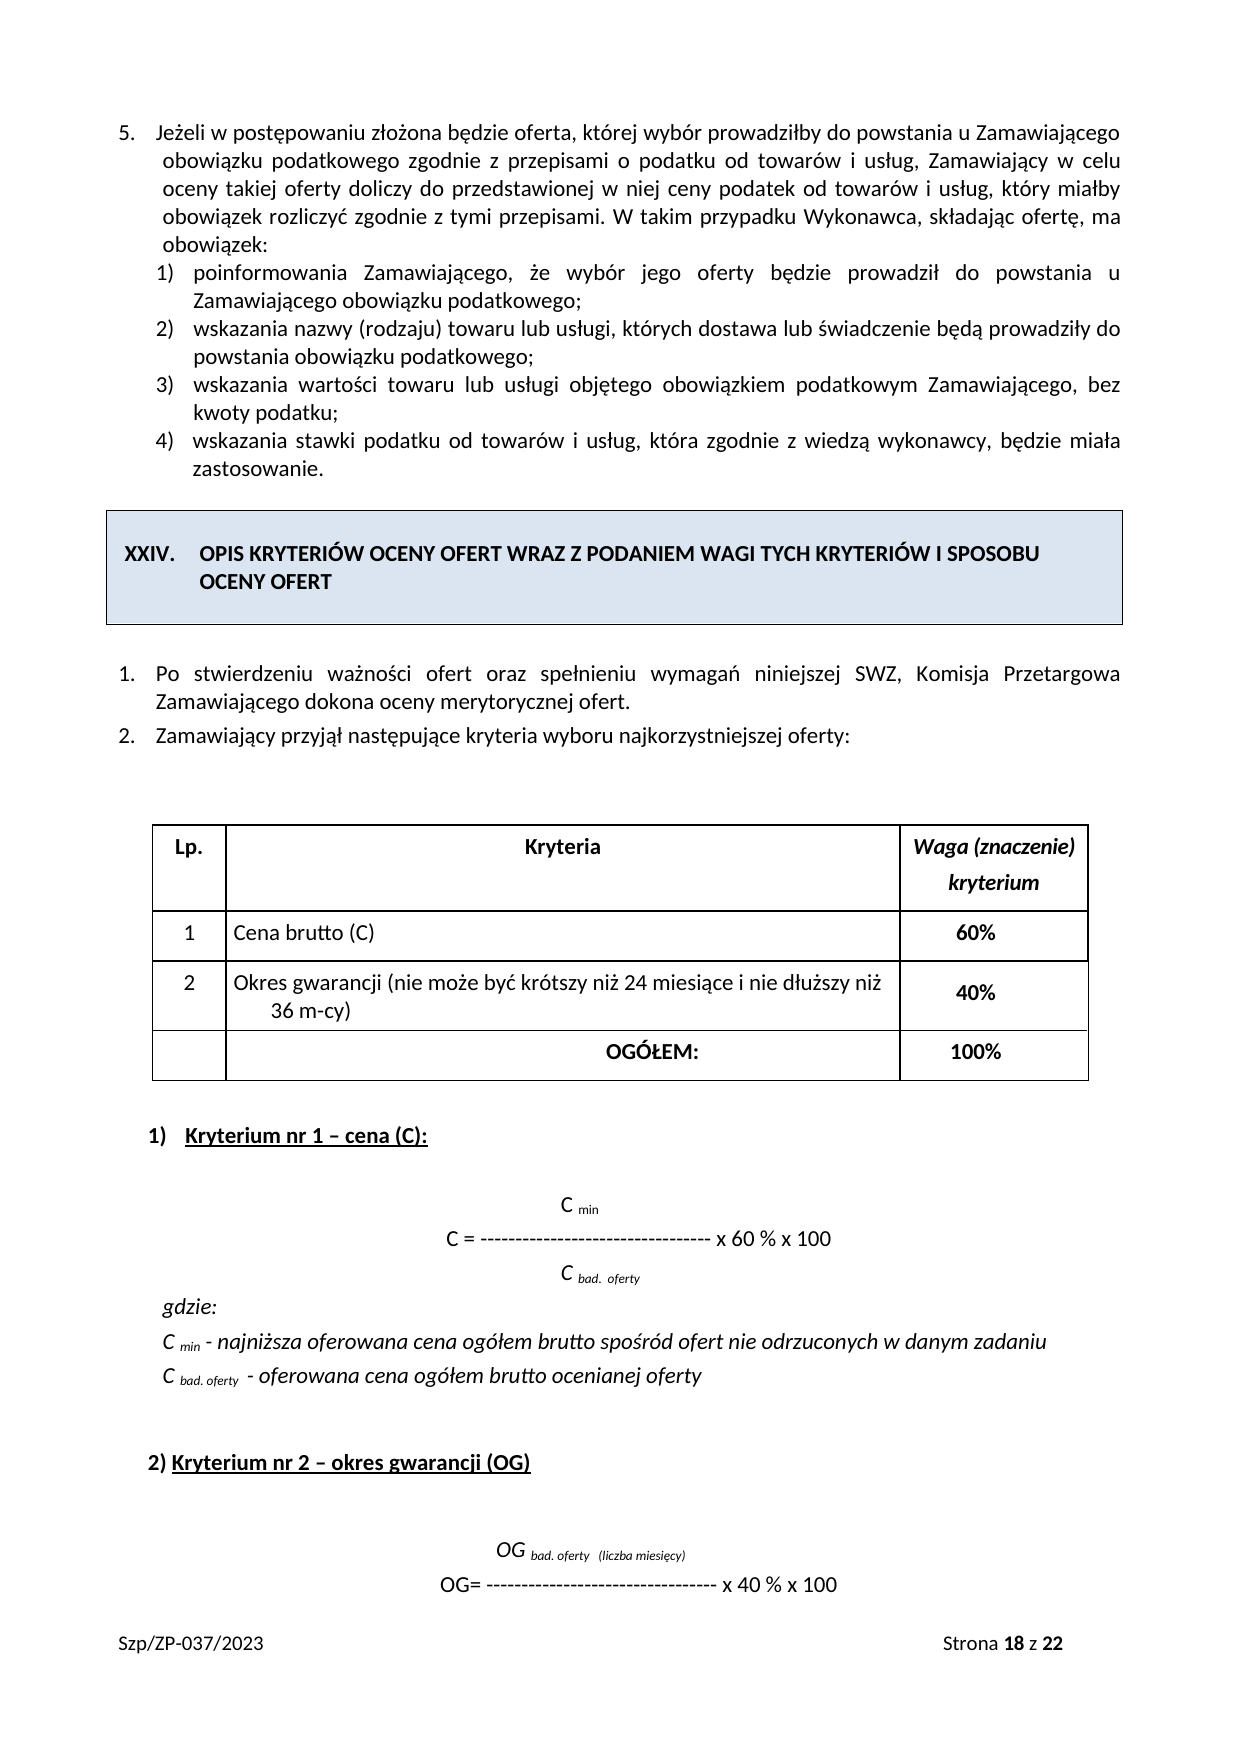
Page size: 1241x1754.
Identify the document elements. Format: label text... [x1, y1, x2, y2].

table_header Kryteria [227, 826, 899, 910]
text OG= --------------------------------- x 40 % x 100 [156, 1570, 1122, 1598]
table_cell 60% [901, 912, 1087, 960]
table_cell 2 [153, 962, 225, 1030]
list wskazania nazwy (rodzaju) towaru lub usługi, których dostawa lub świadczenie będą prowadziły do powstania obowiązku podatkowego; [156, 314, 1122, 370]
list wskazania stawki podatku od towarów i usług, która zgodnie z wiedzą wykonawcy, będzie miała zastosowanie. [155, 426, 1122, 482]
table_cell Cena brutto (C) [227, 912, 899, 960]
text C bad. oferty [156, 1258, 1122, 1286]
table_cell 40% [901, 962, 1088, 1030]
table_header Lp. [153, 826, 225, 910]
list poinformowania Zamawiającego, że wybór jego oferty będzie prowadził do powstania u Zamawiającego obowiązku podatkowego; [156, 258, 1122, 314]
table_cell 100% [901, 1030, 1088, 1079]
text C min [156, 1190, 1122, 1218]
list Jeżeli w postępowaniu złożona będzie oferta, której wybór prowadziłby do powstania u Zamawiającego obowiązku podatkowego zgodnie z przepisami o podatku od towarów i usług, Zamawiający w celu oceny takiej oferty doliczy do przedstawionej w niej ceny podatek od towarów i usług, który miałby obowiązek rozliczyć zgodnie z tymi przepisami. W takim przypadku Wykonawca, składając ofertę, ma obowiązek: [118, 118, 1122, 258]
table_cell Okres gwarancji (nie może być krótszy niż 24 miesiące i nie dłuższy niż 36 m-cy) [227, 962, 899, 1030]
table_cell OGÓŁEM: [227, 1031, 899, 1079]
text C min - najniższa oferowana cena ogółem brutto spośród ofert nie odrzuconych w danym zadaniu [162, 1327, 1122, 1355]
text OG bad. oferty (liczba miesięcy) [118, 1536, 1122, 1564]
table_header Waga (znaczenie) kryterium [901, 826, 1087, 910]
table_cell [153, 1031, 225, 1079]
list wskazania wartości towaru lub usługi objętego obowiązkiem podatkowym Zamawiającego, bez kwoty podatku; [156, 370, 1122, 426]
table_header OPIS KRYTERIÓW OCENY OFERT WRAZ Z PODANIEM WAGI TYCH KRYTERIÓW I SPOSOBU OCENY OFERT [107, 511, 1122, 623]
list Po stwierdzeniu ważności ofert oraz spełnieniu wymagań niniejszej SWZ, Komisja Przetargowa Zamawiającego dokona oceny merytorycznej ofert. [118, 659, 1122, 715]
text 2) Kryterium nr 2 – okres gwarancji (OG) [118, 1448, 1122, 1476]
text C = --------------------------------- x 60 % x 100 [156, 1224, 1122, 1252]
table_cell 1 [153, 912, 225, 960]
text gdzie: [162, 1292, 1122, 1321]
list Kryterium nr 1 – cena (C): [148, 1121, 1122, 1149]
list Zamawiający przyjął następujące kryteria wyboru najkorzystniejszej oferty: [118, 721, 1122, 749]
text C bad. oferty - oferowana cena ogółem brutto ocenianej oferty [162, 1361, 1122, 1389]
